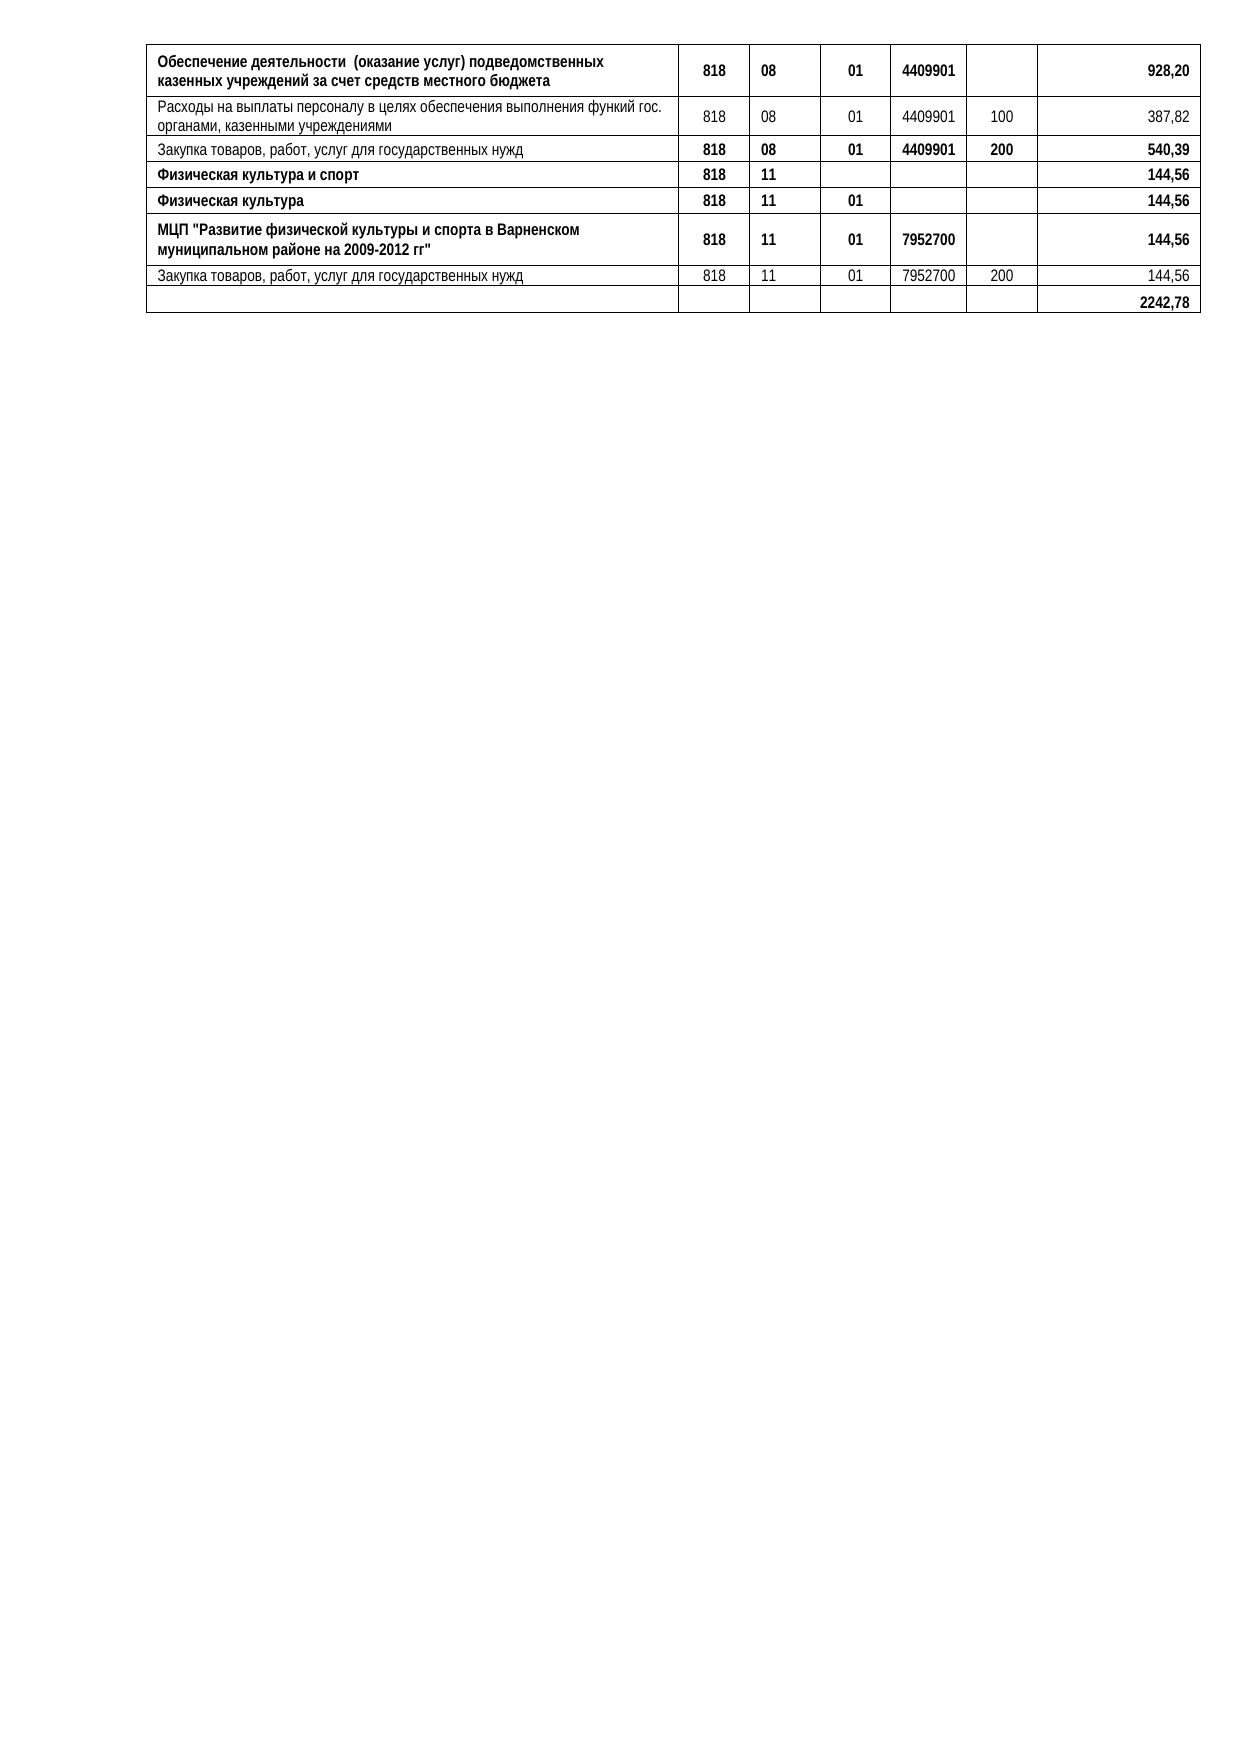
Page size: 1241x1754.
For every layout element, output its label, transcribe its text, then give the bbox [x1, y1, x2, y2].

table_cell 7952700 [891, 214, 966, 264]
table_cell Расходы на выплаты персоналу в целях обеспечения выполнения функий гос. органами, казенными учреждениями [147, 97, 678, 135]
table_cell [967, 214, 1037, 264]
table_cell 01 [821, 97, 890, 135]
table_cell [967, 188, 1037, 213]
table_cell [821, 162, 890, 187]
table_cell Физическая культура [147, 188, 678, 213]
table_cell Физическая культура и спорт [147, 162, 678, 187]
table_cell 01 [821, 266, 890, 285]
table_cell 01 [821, 214, 890, 264]
table_cell 08 [750, 45, 820, 96]
table_cell 818 [679, 266, 749, 285]
table_cell 818 [679, 136, 749, 161]
table_cell 4409901 [891, 97, 966, 135]
table_cell [967, 162, 1037, 187]
table_cell [891, 162, 966, 187]
table_cell 200 [967, 136, 1037, 161]
table_cell 11 [750, 162, 820, 187]
table_cell 818 [679, 97, 749, 135]
table_cell 818 [679, 188, 749, 213]
table_cell [750, 286, 820, 312]
table_cell 01 [821, 188, 890, 213]
table_cell МЦП "Развитие физической культуры и спорта в Варненском муниципальном районе на 2009-2012 гг" [147, 214, 678, 264]
table_cell [891, 188, 966, 213]
table_cell 100 [967, 97, 1037, 135]
table_cell [821, 286, 890, 312]
table_cell [967, 45, 1037, 96]
table_cell 4409901 [891, 45, 966, 96]
table_cell 200 [967, 266, 1037, 285]
table_cell 08 [750, 136, 820, 161]
table_cell 4409901 [891, 136, 966, 161]
table_cell 818 [679, 162, 749, 187]
table_cell 01 [821, 136, 890, 161]
table_cell 540,39 [1038, 136, 1200, 161]
table_cell 818 [679, 214, 749, 264]
table_cell 387,82 [1038, 97, 1200, 135]
table_cell 11 [750, 214, 820, 264]
table_cell 144,56 [1038, 214, 1200, 264]
table_cell 11 [750, 266, 820, 285]
table_cell [891, 286, 966, 312]
table_cell Закупка товаров, работ, услуг для государственных нужд [147, 266, 678, 285]
table_cell [967, 286, 1037, 312]
table_cell [147, 286, 678, 312]
table_cell 7952700 [891, 266, 966, 285]
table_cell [147, 136, 678, 161]
table_cell 08 [750, 97, 820, 135]
table_cell 144,56 [1038, 162, 1200, 187]
table_cell 01 [821, 45, 890, 96]
table_cell 818 [679, 45, 749, 96]
table_cell 11 [750, 188, 820, 213]
table_cell 144,56 [1038, 266, 1200, 285]
table_cell 144,56 [1038, 188, 1200, 213]
table_cell 2242,78 [1038, 286, 1200, 312]
table_cell [679, 286, 749, 312]
table_cell 928,20 [1038, 45, 1200, 96]
table_cell Обеспечение деятельности (оказание услуг) подведомственных казенных учреждений за счет средств местного бюджета [147, 45, 678, 96]
